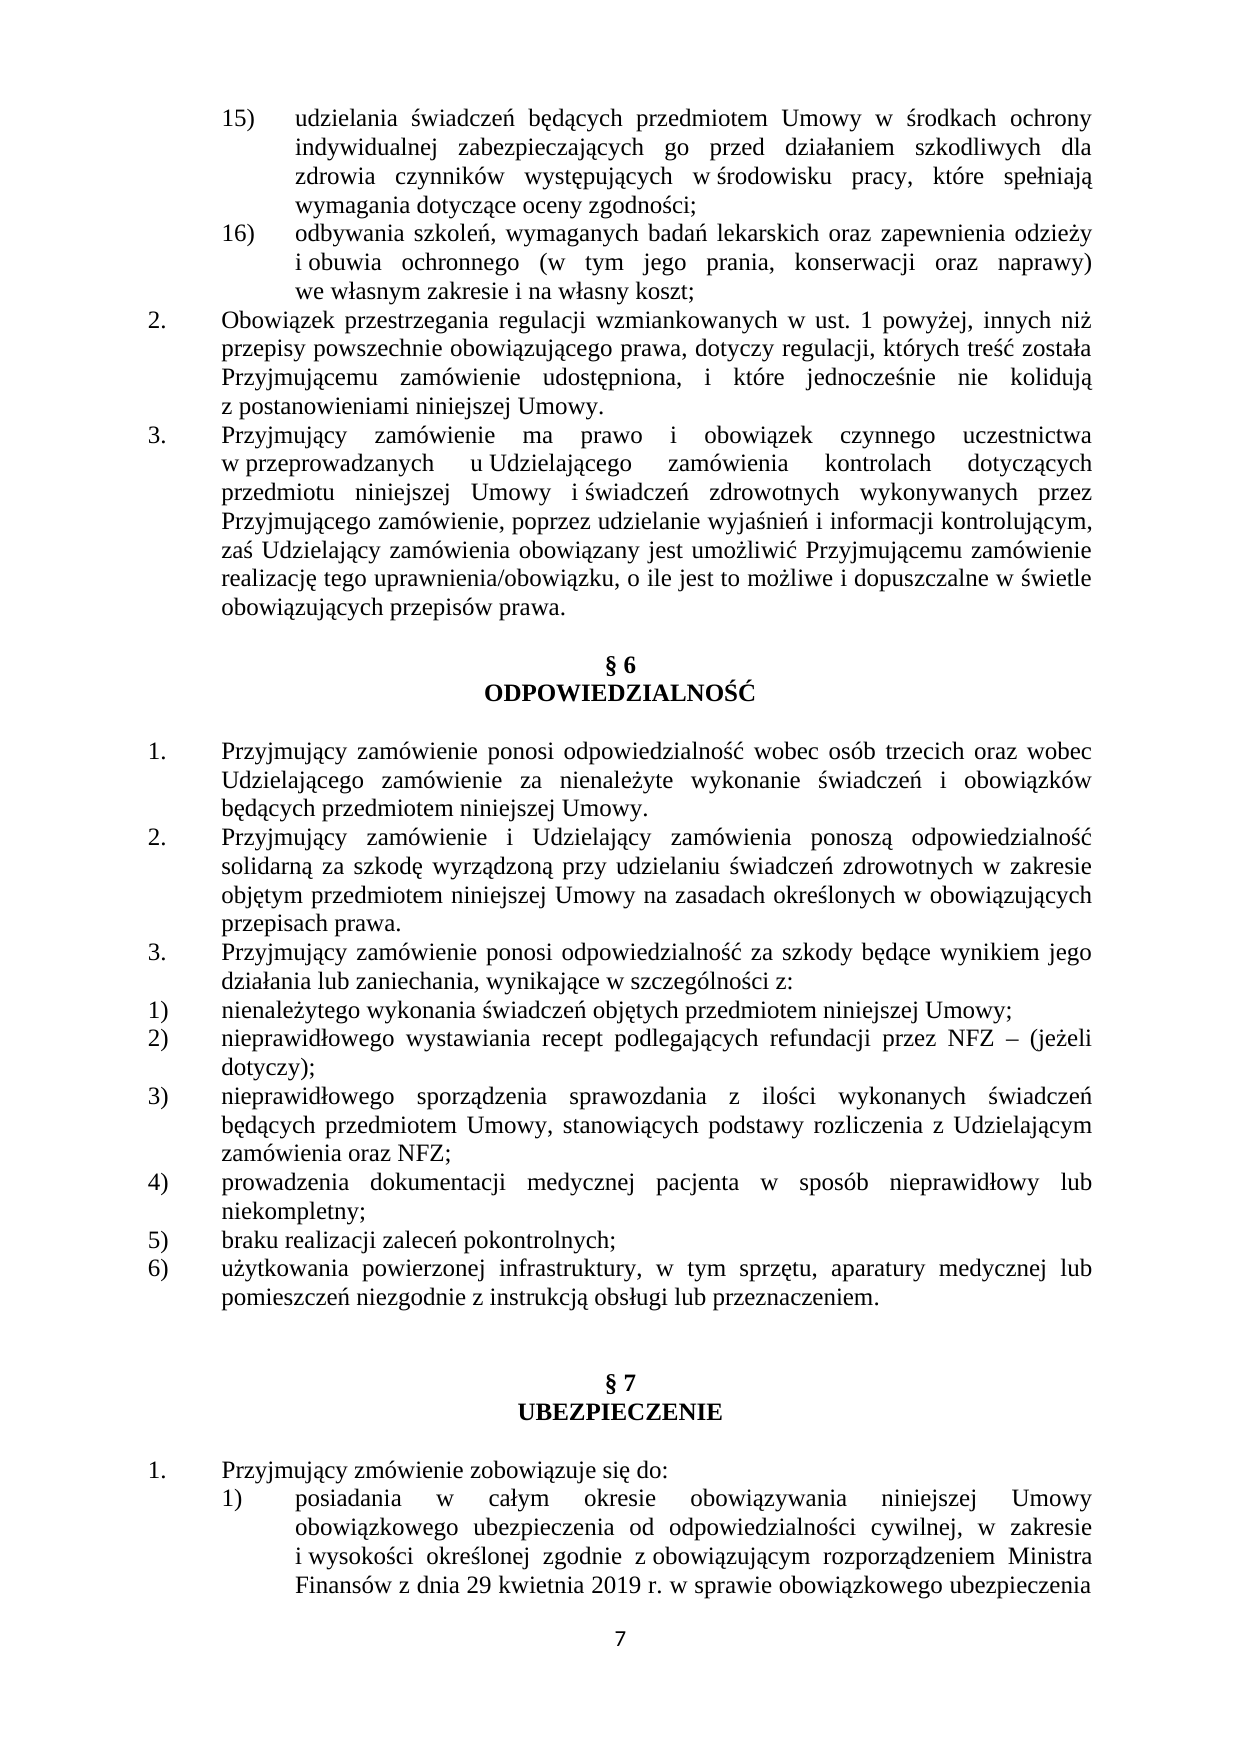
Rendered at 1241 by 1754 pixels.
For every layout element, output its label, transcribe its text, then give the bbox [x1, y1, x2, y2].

text 3) nieprawidłowego sporządzenia sprawozdania z ilości wykonanych świadczeń będących przedmiotem Umowy, stanowiących podstawy rozliczenia z Udzielającym zamówienia oraz NFZ; [148, 1081, 1093, 1167]
text 5) braku realizacji zaleceń pokontrolnych; [148, 1225, 1093, 1253]
text 6) użytkowania powierzonej infrastruktury, w tym sprzętu, aparatury medycznej lub pomieszczeń niezgodnie z instrukcją obsługi lub przeznaczeniem. [148, 1253, 1093, 1311]
text 2. Przyjmujący zamówienie i Udzielający zamówienia ponoszą odpowiedzialność solidarną za szkodę wyrządzoną przy udzielaniu świadczeń zdrowotnych w zakresie objętym przedmiotem niniejszej Umowy na zasadach określonych w obowiązujących przepisach prawa. [148, 822, 1093, 937]
text 1. Przyjmujący zamówienie ponosi odpowiedzialność wobec osób trzecich oraz wobec Udzielającego zamówienie za nienależyte wykonanie świadczeń i obowiązków będących przedmiotem niniejszej Umowy. [148, 736, 1093, 822]
text 3. Przyjmujący zamówienie ma prawo i obowiązek czynnego uczestnictwa w przeprowadzanych u Udzielającego zamówienia kontrolach dotyczących przedmiotu niniejszej Umowy i świadczeń zdrowotnych wykonywanych przez Przyjmującego zamówienie, poprzez udzielanie wyjaśnień i informacji kontrolującym, zaś Udzielający zamówienia obowiązany jest umożliwić Przyjmującemu zamówienie realizację tego uprawnienia/obowiązku, o ile jest to możliwe i dopuszczalne w świetle obowiązujących przepisów prawa. [148, 420, 1093, 621]
text 16) odbywania szkoleń, wymaganych badań lekarskich oraz zapewnienia odzieży i obuwia ochronnego (w tym jego prania, konserwacji oraz naprawy) we własnym zakresie i na własny koszt; [221, 218, 1093, 305]
text § 7 [148, 1368, 1093, 1397]
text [221, 1483, 1093, 1598]
text UBEZPIECZENIE [148, 1397, 1093, 1426]
text 1. Przyjmujący zmówienie zobowiązuje się do: [148, 1455, 1093, 1483]
text 2. Obowiązek przestrzegania regulacji wzmiankowanych w ust. 1 powyżej, innych niż przepisy powszechnie obowiązującego prawa, dotyczy regulacji, których treść została Przyjmującemu zamówienie udostępniona, i które jednocześnie nie kolidują z postanowieniami niniejszej Umowy. [148, 305, 1093, 420]
text 3. Przyjmujący zamówienie ponosi odpowiedzialność za szkody będące wynikiem jego działania lub zaniechania, wynikające w szczególności z: [148, 937, 1093, 995]
text § 6 [148, 650, 1093, 678]
text 15) udzielania świadczeń będących przedmiotem Umowy w środkach ochrony indywidualnej zabezpieczających go przed działaniem szkodliwych dla zdrowia czynników występujących w środowisku pracy, które spełniają wymagania dotyczące oceny zgodności; [221, 103, 1093, 218]
text 1) nienależytego wykonania świadczeń objętych przedmiotem niniejszej Umowy; [148, 995, 1093, 1023]
text 2) nieprawidłowego wystawiania recept podlegających refundacji przez NFZ – (jeżeli dotyczy); [148, 1023, 1093, 1081]
text 4) prowadzenia dokumentacji medycznej pacjenta w sposób nieprawidłowy lub niekompletny; [148, 1167, 1093, 1225]
text ODPOWIEDZIALNOŚĆ [148, 678, 1093, 707]
